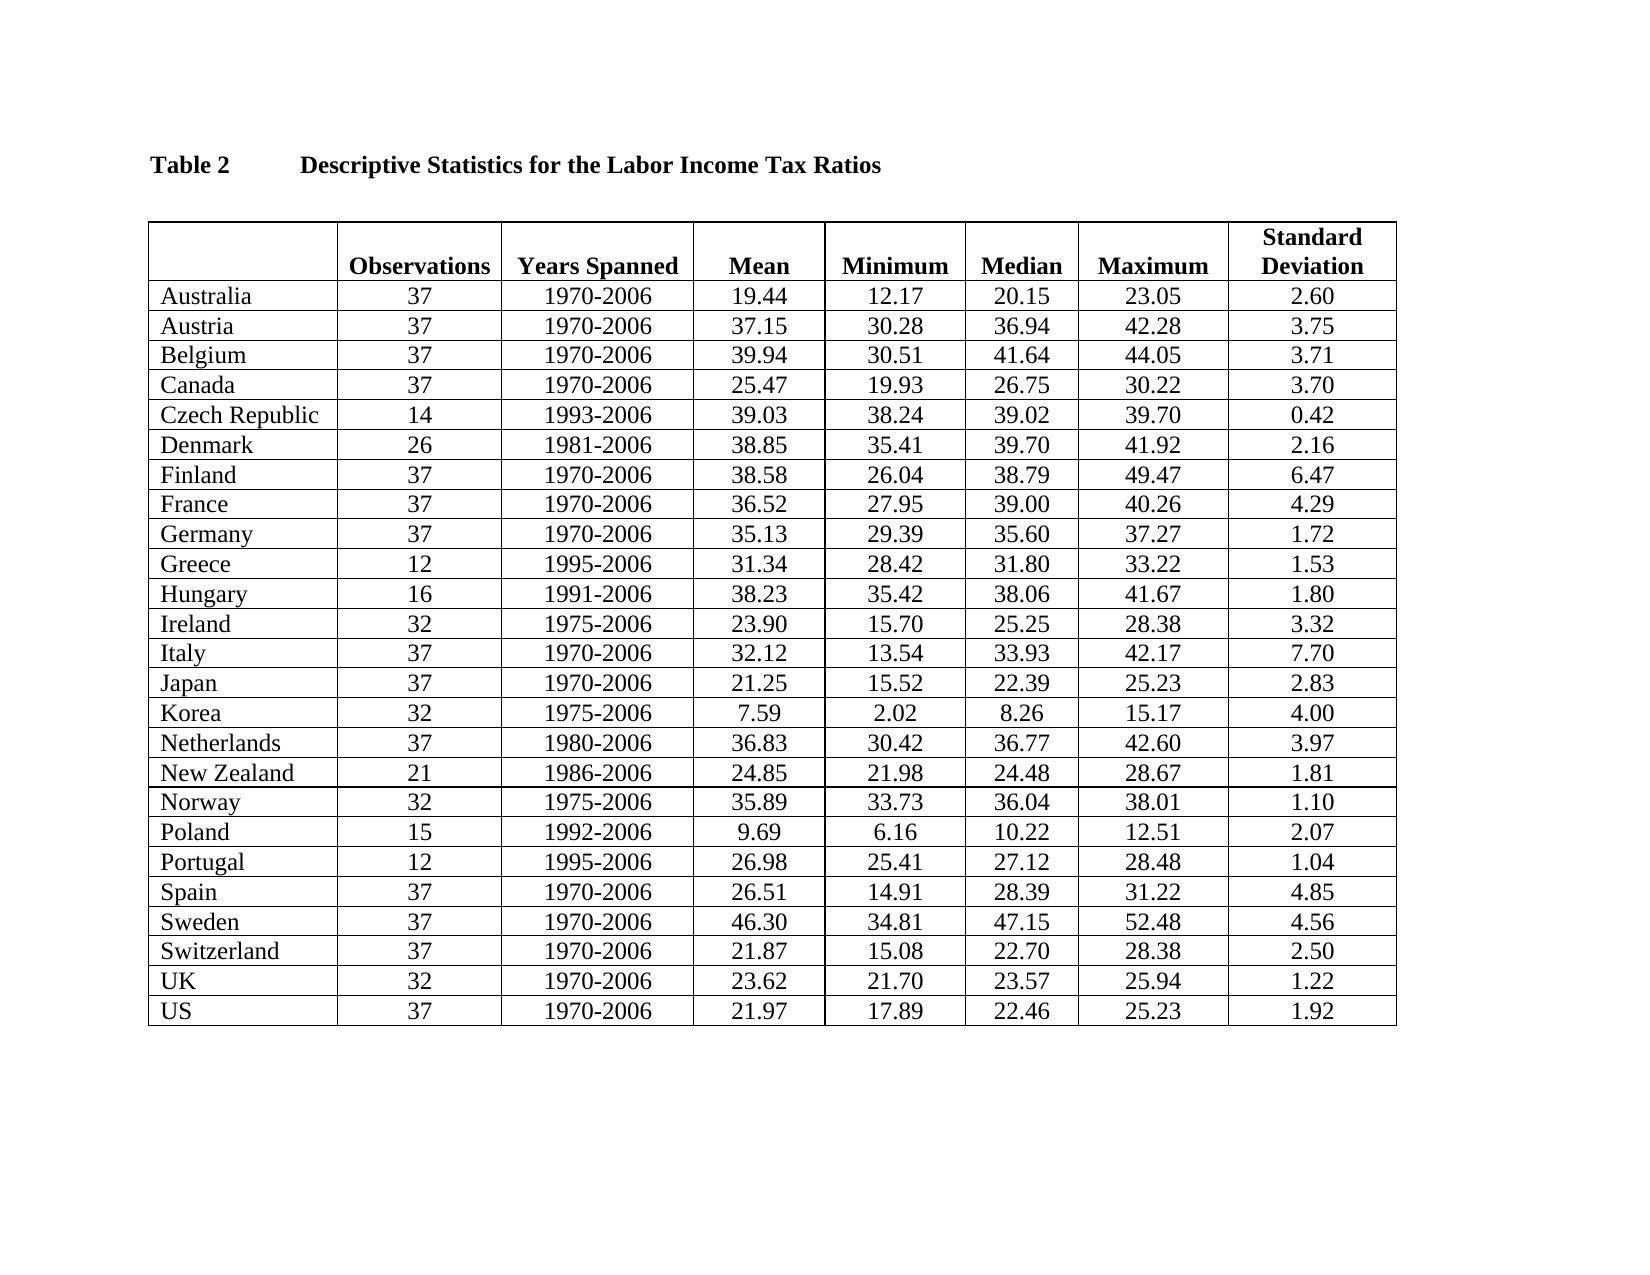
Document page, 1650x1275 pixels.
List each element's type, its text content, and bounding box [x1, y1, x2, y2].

table_cell 32 [338, 966, 501, 995]
table_cell 1993-2006 [502, 400, 693, 429]
table_cell 35.42 [826, 579, 965, 608]
table_cell 15.17 [1079, 698, 1228, 727]
table_cell 37 [338, 668, 501, 697]
table_cell Austria [149, 311, 337, 339]
table_cell 3.70 [1229, 370, 1396, 399]
table_cell 38.58 [694, 460, 824, 488]
table_cell 1970-2006 [502, 639, 693, 667]
table_cell 16 [338, 579, 501, 608]
table_cell 21.25 [694, 668, 824, 697]
table_cell 37 [338, 370, 501, 399]
table_cell 23.90 [694, 609, 824, 637]
table_cell 1975-2006 [502, 698, 693, 727]
table_cell 28.39 [966, 877, 1078, 906]
table_cell 1970-2006 [502, 490, 693, 518]
table_cell 32.12 [694, 639, 824, 667]
table_cell 42.60 [1079, 728, 1228, 757]
table_cell 33.22 [1079, 549, 1228, 578]
table_cell 1970-2006 [502, 519, 693, 548]
table_cell 49.47 [1079, 460, 1228, 488]
table_header Median [966, 223, 1078, 280]
table_cell 1.72 [1229, 519, 1396, 548]
table_cell 12.51 [1079, 817, 1228, 846]
table_cell 3.75 [1229, 311, 1396, 339]
table_cell 37 [338, 996, 501, 1025]
table_cell 22.70 [966, 936, 1078, 965]
table_cell 1.04 [1229, 847, 1396, 876]
table_cell 2.16 [1229, 430, 1396, 459]
table_cell 1970-2006 [502, 936, 693, 965]
table_cell 33.93 [966, 639, 1078, 667]
table_cell 44.05 [1079, 341, 1228, 369]
table_cell 37 [338, 341, 501, 369]
table_cell 25.47 [694, 370, 824, 399]
table_cell 37 [338, 281, 501, 310]
table_cell 21.87 [694, 936, 824, 965]
table_cell 1991-2006 [502, 579, 693, 608]
table_cell 38.23 [694, 579, 824, 608]
table_cell 36.77 [966, 728, 1078, 757]
table_cell 28.48 [1079, 847, 1228, 876]
table_cell 37 [338, 936, 501, 965]
table_cell 21.97 [694, 996, 824, 1025]
table_cell 1.92 [1229, 996, 1396, 1025]
table_cell 37 [338, 907, 501, 935]
table_cell 1970-2006 [502, 907, 693, 935]
table_cell 36.52 [694, 490, 824, 518]
table_cell 19.93 [826, 370, 965, 399]
table_cell 23.57 [966, 966, 1078, 995]
table_cell 1980-2006 [502, 728, 693, 757]
table_cell 35.89 [694, 788, 824, 816]
table_cell Germany [149, 519, 337, 548]
table_cell 37.27 [1079, 519, 1228, 548]
table_cell 35.60 [966, 519, 1078, 548]
table_cell Italy [149, 639, 337, 667]
table_cell 1970-2006 [502, 311, 693, 339]
table_cell 24.48 [966, 758, 1078, 786]
table_cell 14.91 [826, 877, 965, 906]
table_cell 3.32 [1229, 609, 1396, 637]
table_cell New Zealand [149, 758, 337, 786]
table_cell 1970-2006 [502, 668, 693, 697]
table_cell 38.01 [1079, 788, 1228, 816]
table_cell 15.52 [826, 668, 965, 697]
table_cell Canada [149, 370, 337, 399]
table_cell 1981-2006 [502, 430, 693, 459]
table_cell 1975-2006 [502, 609, 693, 637]
table_cell 1975-2006 [502, 788, 693, 816]
table_cell 12.17 [826, 281, 965, 310]
table_cell 37 [338, 490, 501, 518]
table_cell 28.38 [1079, 609, 1228, 637]
table_cell 4.29 [1229, 490, 1396, 518]
table_cell 10.22 [966, 817, 1078, 846]
table_cell 1970-2006 [502, 370, 693, 399]
table_cell 31.80 [966, 549, 1078, 578]
table_cell 8.26 [966, 698, 1078, 727]
table_cell 42.17 [1079, 639, 1228, 667]
table_cell 34.81 [826, 907, 965, 935]
table_cell 52.48 [1079, 907, 1228, 935]
table_cell 32 [338, 788, 501, 816]
table_cell 1970-2006 [502, 966, 693, 995]
table_cell 39.00 [966, 490, 1078, 518]
table_cell 26.98 [694, 847, 824, 876]
table_cell 1.80 [1229, 579, 1396, 608]
table_cell 35.13 [694, 519, 824, 548]
table_cell 37 [338, 460, 501, 488]
table_cell 30.42 [826, 728, 965, 757]
table_cell 2.07 [1229, 817, 1396, 846]
table_cell Sweden [149, 907, 337, 935]
table_cell 20.15 [966, 281, 1078, 310]
table_cell 39.70 [1079, 400, 1228, 429]
table_cell 1992-2006 [502, 817, 693, 846]
table_header Maximum [1079, 223, 1228, 280]
table_cell 41.64 [966, 341, 1078, 369]
table_cell 41.92 [1079, 430, 1228, 459]
table_cell 26.04 [826, 460, 965, 488]
table_cell 1970-2006 [502, 341, 693, 369]
table_cell Portugal [149, 847, 337, 876]
table_cell 38.06 [966, 579, 1078, 608]
table_cell 1.10 [1229, 788, 1396, 816]
table_cell 25.41 [826, 847, 965, 876]
table_cell 4.85 [1229, 877, 1396, 906]
table_cell 32 [338, 609, 501, 637]
table_cell 21.98 [826, 758, 965, 786]
table_cell 32 [338, 698, 501, 727]
table_cell 0.42 [1229, 400, 1396, 429]
table_cell Greece [149, 549, 337, 578]
table_cell 28.67 [1079, 758, 1228, 786]
table_cell Korea [149, 698, 337, 727]
table_cell 39.94 [694, 341, 824, 369]
table_cell 15 [338, 817, 501, 846]
table_cell Belgium [149, 341, 337, 369]
table_cell 35.41 [826, 430, 965, 459]
table_cell 6.16 [826, 817, 965, 846]
table_cell 26.51 [694, 877, 824, 906]
table_cell 39.02 [966, 400, 1078, 429]
table_cell Ireland [149, 609, 337, 637]
table_cell Japan [149, 668, 337, 697]
table_cell 3.97 [1229, 728, 1396, 757]
table_cell 30.28 [826, 311, 965, 339]
table_cell 37 [338, 311, 501, 339]
table_cell 24.85 [694, 758, 824, 786]
table_cell 14 [338, 400, 501, 429]
table_cell 36.04 [966, 788, 1078, 816]
table_cell 6.47 [1229, 460, 1396, 488]
table_cell 1970-2006 [502, 996, 693, 1025]
table_cell Hungary [149, 579, 337, 608]
table_cell 26.75 [966, 370, 1078, 399]
table_cell 1995-2006 [502, 847, 693, 876]
table_cell 1.81 [1229, 758, 1396, 786]
table_cell 38.24 [826, 400, 965, 429]
table_cell 37.15 [694, 311, 824, 339]
table_cell Australia [149, 281, 337, 310]
table_cell 4.00 [1229, 698, 1396, 727]
table_cell Denmark [149, 430, 337, 459]
table_cell UK [149, 966, 337, 995]
table_cell 2.02 [826, 698, 965, 727]
table_cell 2.60 [1229, 281, 1396, 310]
table_cell 15.08 [826, 936, 965, 965]
table_cell 42.28 [1079, 311, 1228, 339]
table_cell 47.15 [966, 907, 1078, 935]
table_cell Switzerland [149, 936, 337, 965]
table_cell 25.23 [1079, 668, 1228, 697]
table_cell 22.46 [966, 996, 1078, 1025]
table_cell 40.26 [1079, 490, 1228, 518]
table_cell 7.70 [1229, 639, 1396, 667]
table_cell 37 [338, 519, 501, 548]
table_cell Norway [149, 788, 337, 816]
table_cell 1970-2006 [502, 460, 693, 488]
table_cell 1995-2006 [502, 549, 693, 578]
table_cell 39.70 [966, 430, 1078, 459]
table_header Years Spanned [502, 223, 693, 280]
table_cell 38.85 [694, 430, 824, 459]
table_cell Czech Republic [149, 400, 337, 429]
table_cell 1.22 [1229, 966, 1396, 995]
table_cell 23.05 [1079, 281, 1228, 310]
table_cell 12 [338, 549, 501, 578]
table_cell 28.42 [826, 549, 965, 578]
table_cell 15.70 [826, 609, 965, 637]
table_cell 37 [338, 728, 501, 757]
table_cell 26 [338, 430, 501, 459]
table_cell 25.23 [1079, 996, 1228, 1025]
table_cell 30.51 [826, 341, 965, 369]
table_cell France [149, 490, 337, 518]
table_cell 25.25 [966, 609, 1078, 637]
table_cell 30.22 [1079, 370, 1228, 399]
table_cell 36.83 [694, 728, 824, 757]
table_cell 3.71 [1229, 341, 1396, 369]
table_cell 21.70 [826, 966, 965, 995]
table_cell Finland [149, 460, 337, 488]
table_cell 21 [338, 758, 501, 786]
table_cell 28.38 [1079, 936, 1228, 965]
table_cell 25.94 [1079, 966, 1228, 995]
table_cell 37 [338, 639, 501, 667]
table_cell 1.53 [1229, 549, 1396, 578]
table_cell Netherlands [149, 728, 337, 757]
table_header Mean [694, 223, 824, 280]
table_cell 9.69 [694, 817, 824, 846]
table_cell 29.39 [826, 519, 965, 548]
table_cell 7.59 [694, 698, 824, 727]
table_cell Spain [149, 877, 337, 906]
table_cell 36.94 [966, 311, 1078, 339]
table_header Observations [338, 223, 501, 280]
table_cell 31.34 [694, 549, 824, 578]
table_cell 38.79 [966, 460, 1078, 488]
table_header Minimum [826, 223, 965, 280]
table_cell 41.67 [1079, 579, 1228, 608]
table_cell 31.22 [1079, 877, 1228, 906]
table_cell 17.89 [826, 996, 965, 1025]
table_cell US [149, 996, 337, 1025]
table_cell 19.44 [694, 281, 824, 310]
table_cell 37 [338, 877, 501, 906]
table_cell 46.30 [694, 907, 824, 935]
table_cell 22.39 [966, 668, 1078, 697]
table_cell 4.56 [1229, 907, 1396, 935]
table_cell 39.03 [694, 400, 824, 429]
table_cell 2.50 [1229, 936, 1396, 965]
table_cell 33.73 [826, 788, 965, 816]
table_cell 13.54 [826, 639, 965, 667]
table_header [149, 223, 337, 280]
table_cell 12 [338, 847, 501, 876]
table_cell 27.95 [826, 490, 965, 518]
table_cell 23.62 [694, 966, 824, 995]
table_cell 2.83 [1229, 668, 1396, 697]
table_cell Poland [149, 817, 337, 846]
table_cell 1970-2006 [502, 877, 693, 906]
table_cell 1970-2006 [502, 281, 693, 310]
table_header Standard Deviation [1229, 223, 1396, 280]
subtitle Descriptive Statistics for the Labor Income Tax Ratios [150, 150, 1500, 179]
table_cell 27.12 [966, 847, 1078, 876]
table_cell 1986-2006 [502, 758, 693, 786]
